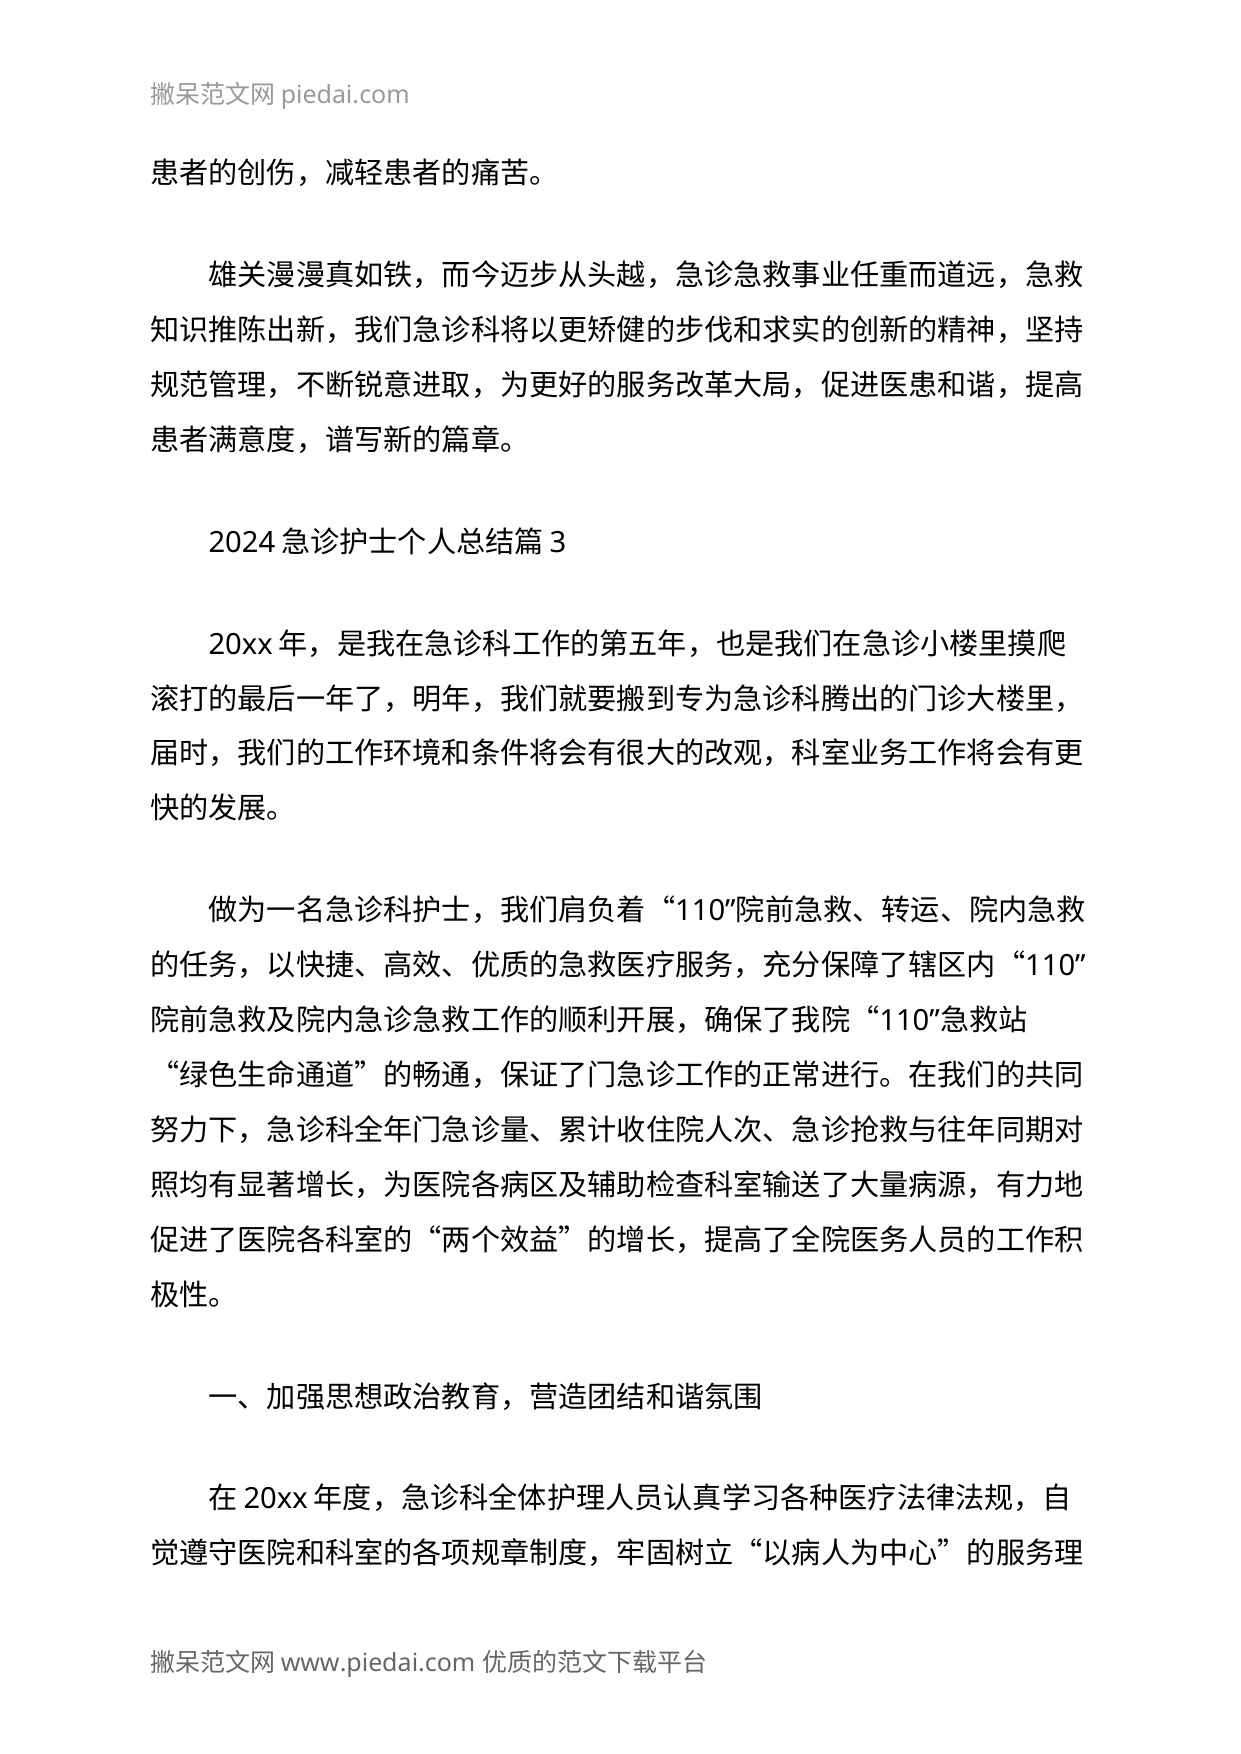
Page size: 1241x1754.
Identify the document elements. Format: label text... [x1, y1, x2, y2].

text 一、加强思想政治教育，营造团结和谐氛围 [150, 1373, 1090, 1415]
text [150, 1475, 1090, 1572]
text 雄关漫漫真如铁，而今迈步从头越，急诊急救事业任重而道远，急救知识推陈出新，我们急诊科将以更矫健的步伐和求实的创新的精神，坚持规范管理，不断锐意进取，为更好的服务改革大局，促进医患和谐，提高患者满意度，谱写新的篇章。 [150, 252, 1090, 459]
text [150, 150, 1090, 192]
text 2024急诊护士个人总结篇3 [150, 518, 1090, 561]
text 20xx年，是我在急诊科工作的第五年，也是我们在急诊小楼里摸爬滚打的最后一年了，明年，我们就要搬到专为急诊科腾出的门诊大楼里，届时，我们的工作环境和条件将会有很大的改观，科室业务工作将会有更快的发展。 [150, 620, 1090, 827]
text 做为一名急诊科护士，我们肩负着“110”院前急救、转运、院内急救的任务，以快捷、高效、优质的急救医疗服务，充分保障了辖区内“110”院前急救及院内急诊急救工作的顺利开展，确保了我院“110”急救站 “绿色生命通道”的畅通，保证了门急诊工作的正常进行。在我们的共同努力下，急诊科全年门急诊量、累计收住院人次、急诊抢救与往年同期对照均有显著增长，为医院各病区及辅助检查科室输送了大量病源，有力地促进了医院各科室的“两个效益”的增长，提高了全院医务人员的工作积极性。 [150, 887, 1090, 1314]
